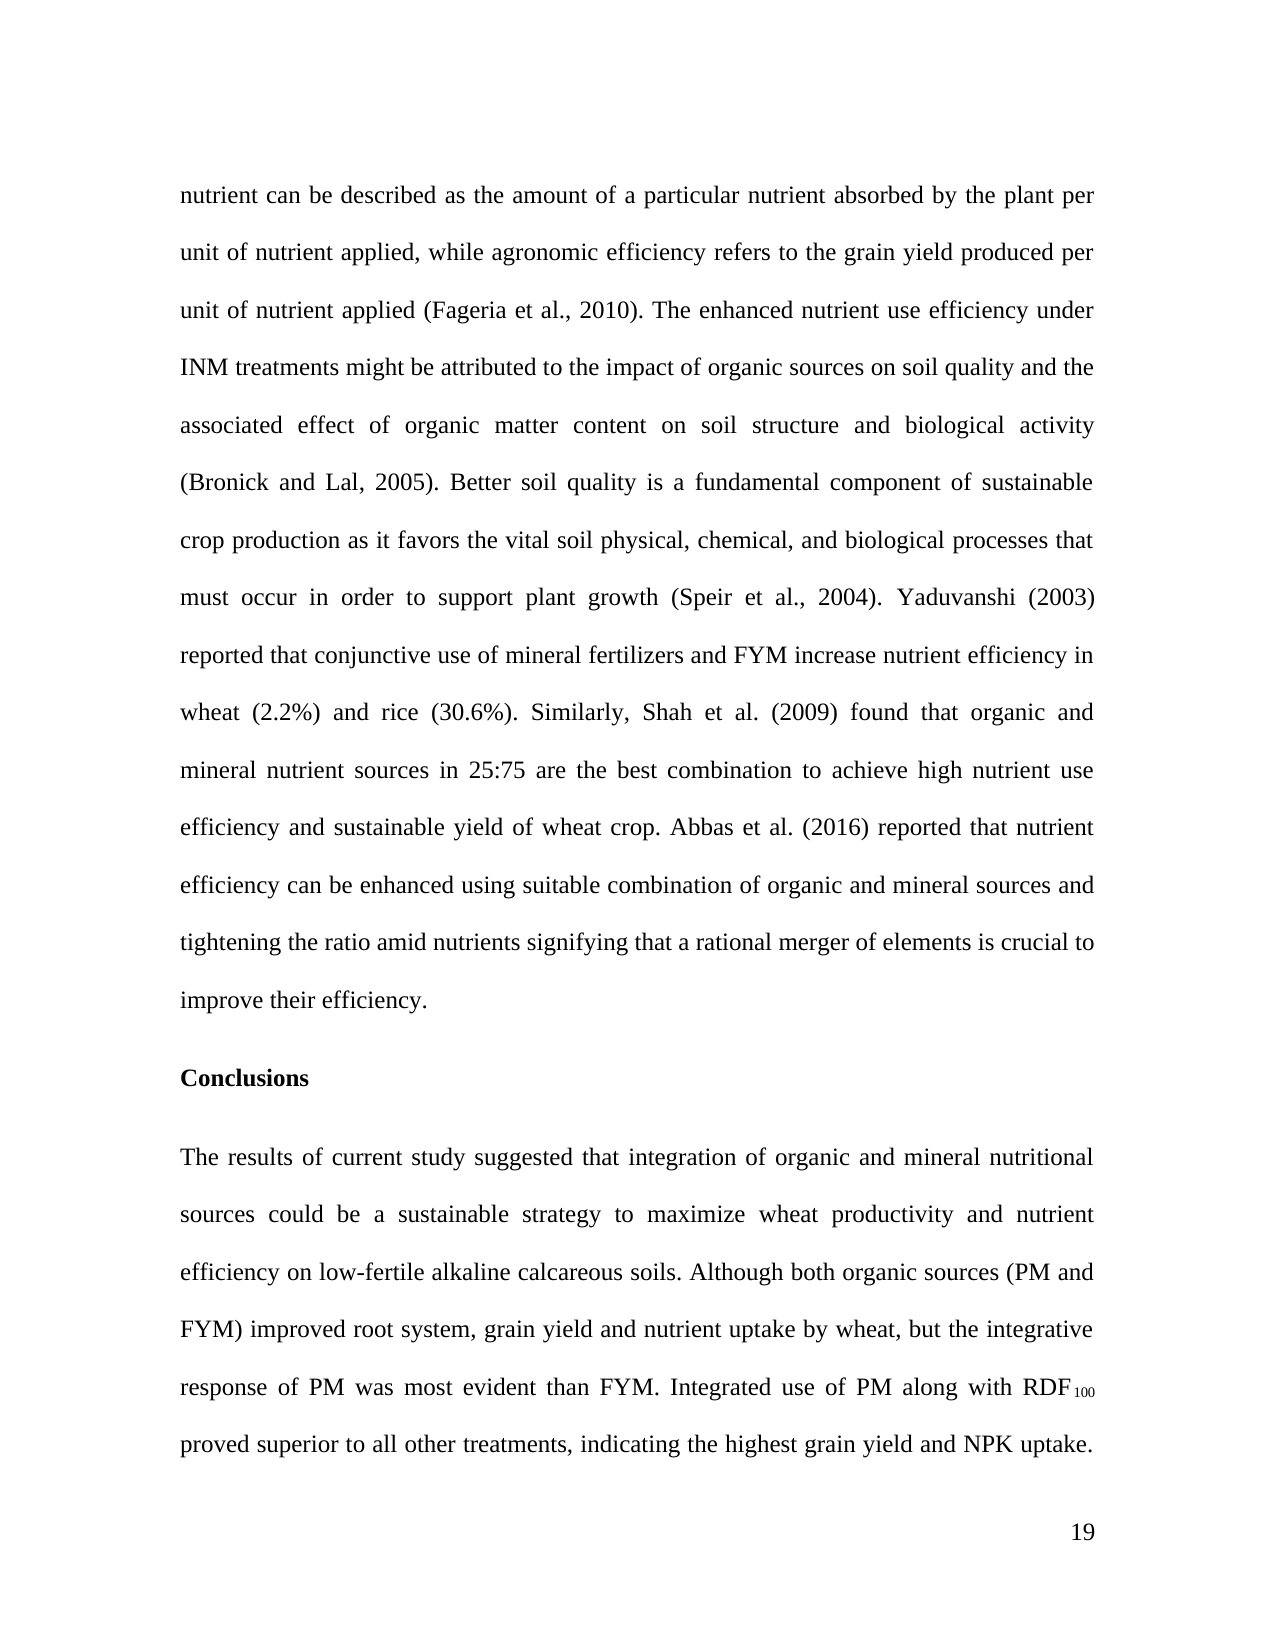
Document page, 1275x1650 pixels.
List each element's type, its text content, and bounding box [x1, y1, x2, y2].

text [180, 180, 1095, 1014]
text Conclusions [180, 1063, 1095, 1092]
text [180, 1142, 1095, 1458]
